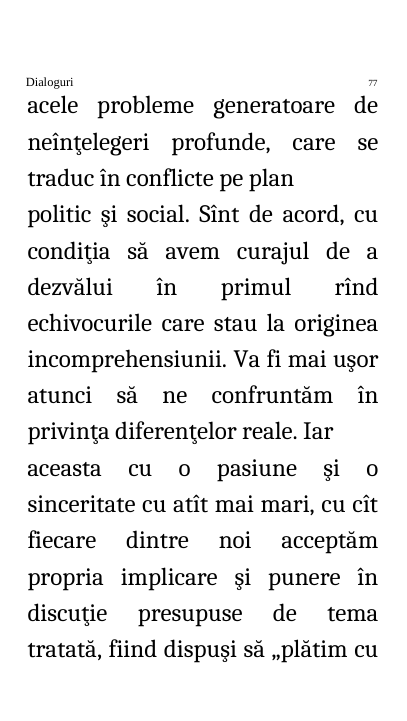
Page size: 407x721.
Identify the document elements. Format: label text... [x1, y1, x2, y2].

text acele probleme generatoare de neînţelegeri profunde, care se traduc în conflicte pe plan [27, 91, 378, 192]
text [27, 454, 378, 663]
text politic şi social. Sînt de acord, cu condiţia să avem curajul de a dezvălui în primul rînd echivocurile care stau la originea incomprehensiunii. Va fi mai uşor atunci să ne confruntăm în privinţa diferenţelor reale. Iar [27, 200, 378, 446]
